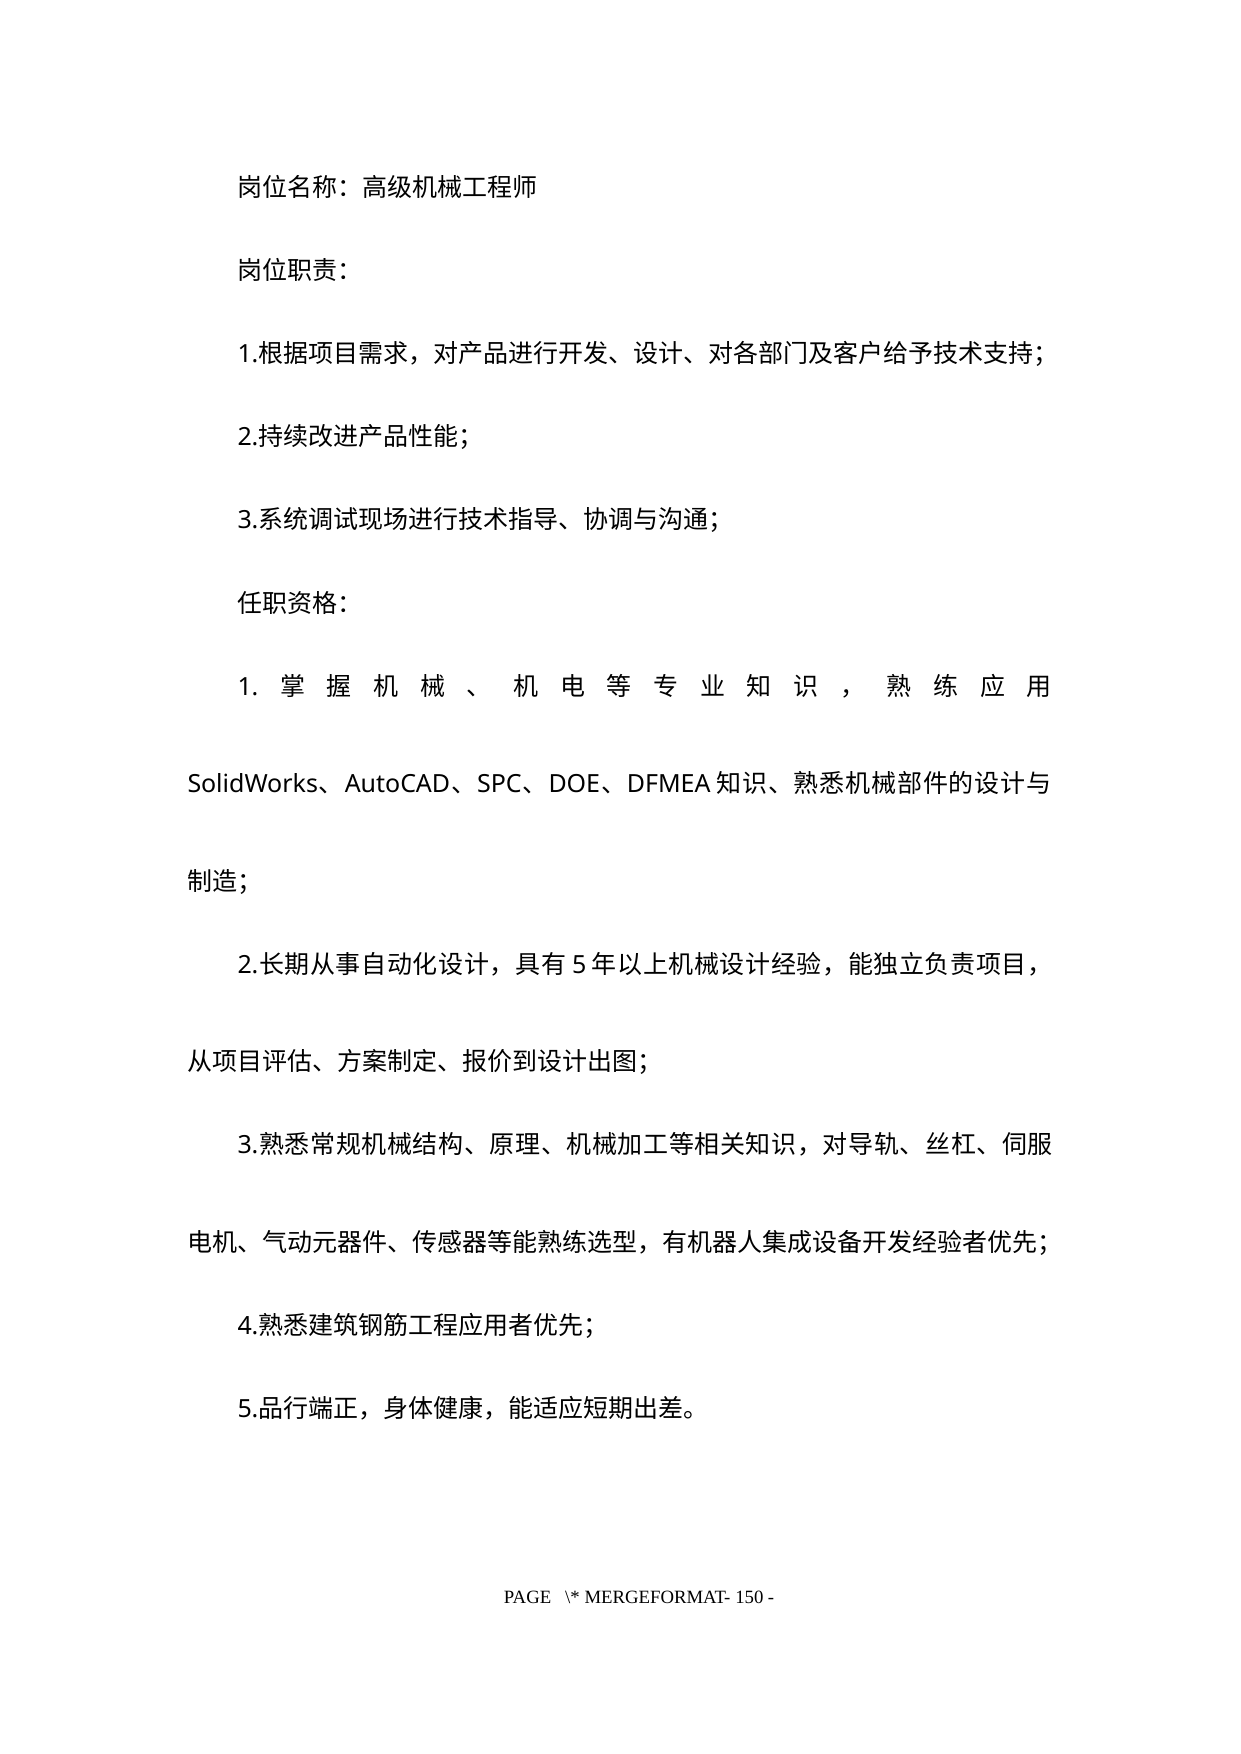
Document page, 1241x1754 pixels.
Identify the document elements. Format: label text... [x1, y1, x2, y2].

text 3.熟悉常规机械结构、原理、机械加工等相关知识，对导轨、丝杠、伺服电机、气动元器件、传感器等能熟练选型，有机器人集成设备开发经验者优先； [187, 1111, 1053, 1273]
text 2.长期从事自动化设计，具有5年以上机械设计经验，能独立负责项目，从项目评估、方案制定、报价到设计出图； [187, 930, 1053, 1092]
text 1.掌握机械、机电等专业知识，熟练应用SolidWorks、AutoCAD、SPC、DOE、DFMEA知识、熟悉机械部件的设计与制造； [187, 652, 1053, 912]
text 4.熟悉建筑钢筋工程应用者优先； [187, 1291, 1053, 1356]
text 1.根据项目需求，对产品进行开发、设计、对各部门及客户给予技术支持； [187, 319, 1053, 384]
text 岗位名称：高级机械工程师 [187, 153, 1053, 218]
text 岗位职责： [187, 236, 1053, 301]
text 2.持续改进产品性能； [187, 402, 1053, 467]
text 任职资格： [187, 569, 1053, 634]
text 5.品行端正，身体健康，能适应短期出差。 [187, 1374, 1053, 1439]
text 3.系统调试现场进行技术指导、协调与沟通； [187, 486, 1053, 551]
